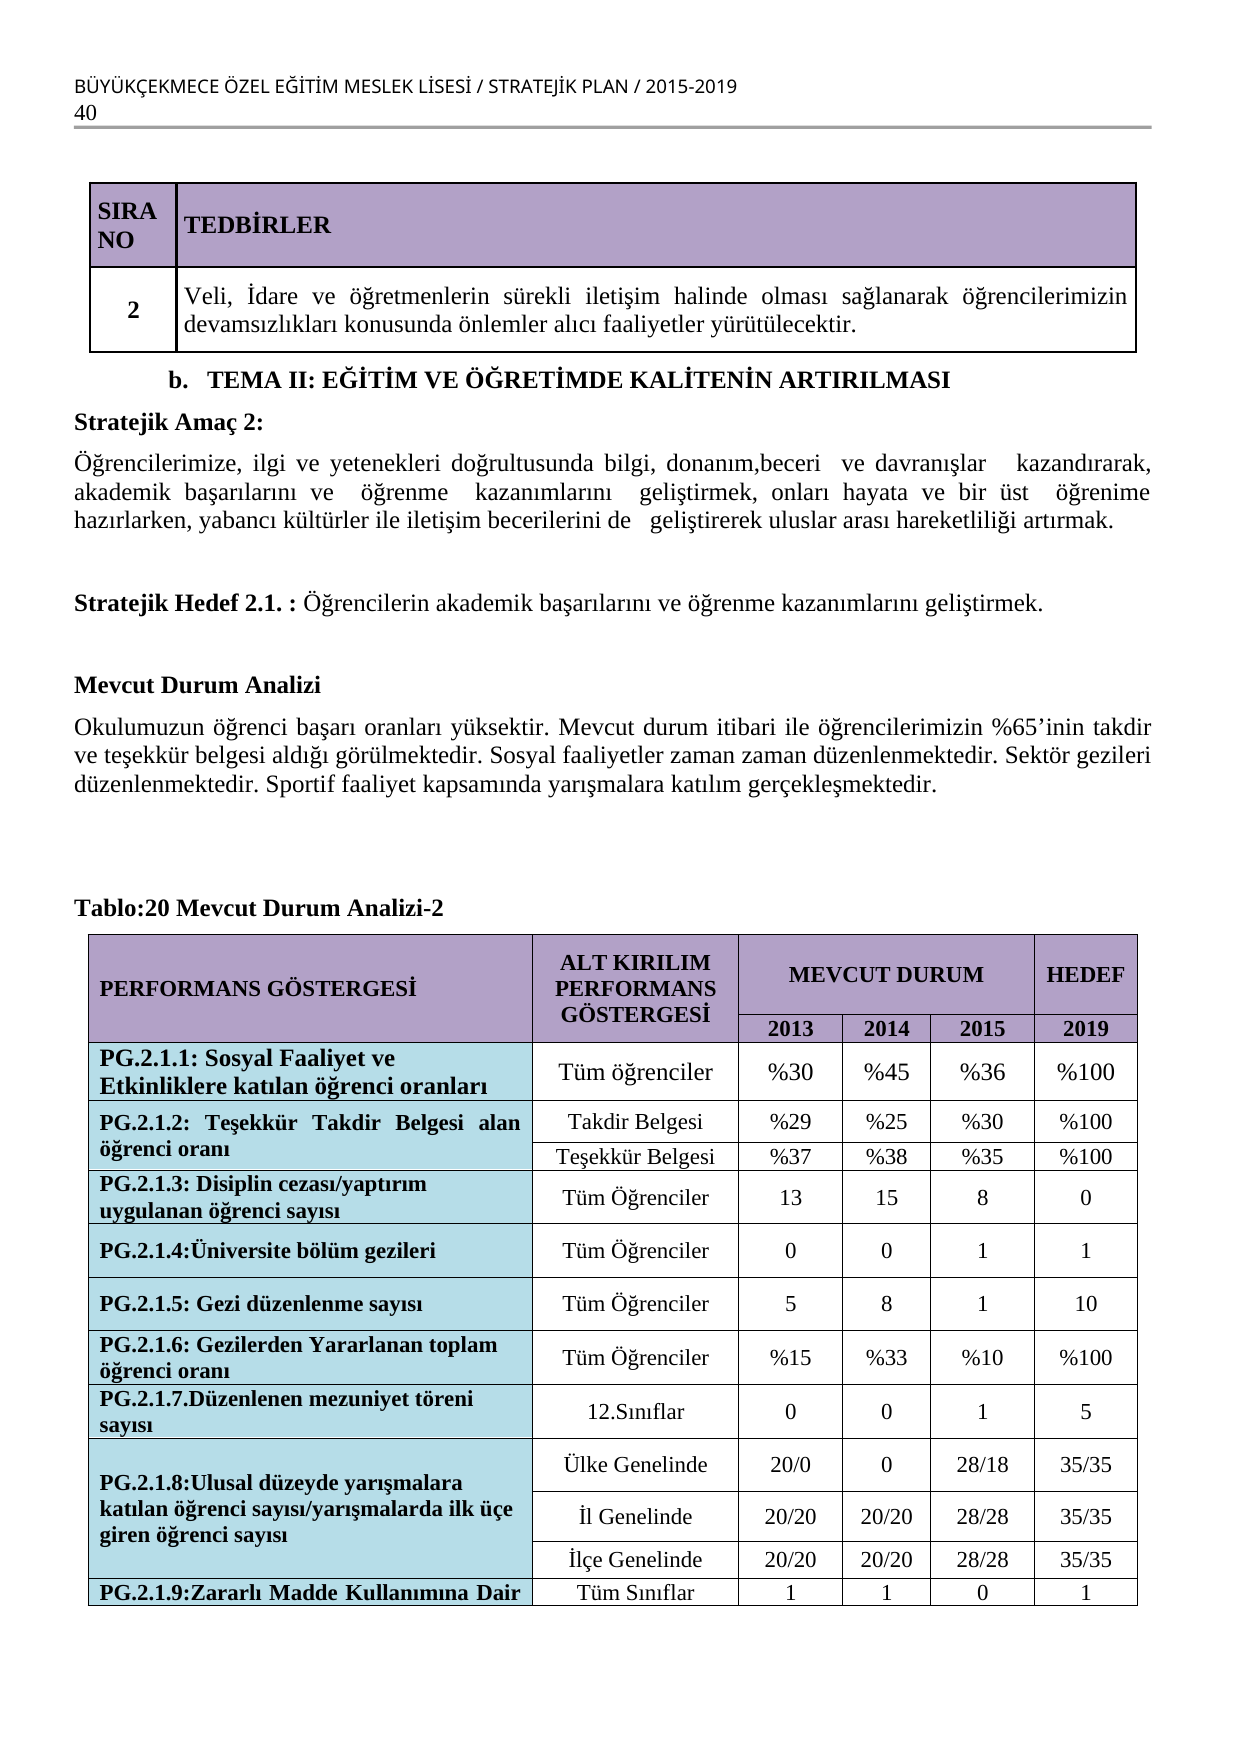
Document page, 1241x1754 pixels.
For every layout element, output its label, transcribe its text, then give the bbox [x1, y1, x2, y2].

table_cell PG.2.1.6: Gezilerden Yararlanan toplam öğrenci oranı [89, 1331, 532, 1384]
table_cell İl Genelinde [533, 1492, 738, 1541]
subtitle Stratejik Amaç 2: [74, 407, 1152, 435]
table_cell 1 [931, 1224, 1034, 1277]
table_cell 12.Sınıflar [533, 1385, 738, 1437]
table_cell %38 [843, 1143, 930, 1169]
table_cell %25 [843, 1101, 930, 1142]
table_cell 13 [739, 1171, 842, 1223]
table_cell 35/35 [1035, 1439, 1137, 1491]
text Mevcut Durum Analizi [74, 670, 1152, 699]
table_cell 0 [843, 1224, 930, 1277]
table_cell PG.2.1.2: Teşekkür Takdir Belgesi alan öğrenci oranı [89, 1101, 532, 1169]
table_cell İlçe Genelinde [533, 1542, 738, 1578]
table_cell %30 [931, 1101, 1034, 1142]
table_cell %35 [931, 1143, 1034, 1169]
table_header MEVCUT DURUM [739, 935, 1034, 1014]
table_cell %30 [739, 1043, 842, 1100]
list TEMA II: EĞİTİM VE ÖĞRETİMDE KALİTENİN ARTIRILMASI [168, 365, 1152, 394]
table_cell 2019 [1035, 1015, 1137, 1042]
table_cell Teşekkür Belgesi [533, 1143, 738, 1169]
text Tablo:20 Mevcut Durum Analizi-2 [74, 893, 1152, 922]
table_header SIRA NO [91, 184, 175, 266]
table_cell %29 [739, 1101, 842, 1142]
table_cell Veli, İdare ve öğretmenlerin sürekli iletişim halinde olması sağlanarak öğrencilerimizin devamsızlıkları konusunda önlemler alıcı faaliyetler yürütülecektir. [178, 268, 1135, 351]
table_cell 20/20 [843, 1492, 930, 1541]
table_cell 5 [739, 1278, 842, 1330]
table_cell 1 [931, 1278, 1034, 1330]
table_cell %100 [1035, 1331, 1137, 1384]
table_cell 0 [931, 1579, 1034, 1605]
table_cell %100 [1035, 1143, 1137, 1169]
subtitle Öğrencilerimize, ilgi ve yetenekleri doğrultusunda bilgi, donanım,beceri ve davranışlar kazandırarak, akademik başarılarını ve öğrenme kazanımlarını geliştirmek, onları hayata ve bir üst öğrenime hazırlarken, yabancı kültürler ile iletişim becerilerini de geliştirerek uluslar arası hareketliliği artırmak. [74, 448, 1152, 534]
table_cell PG.2.1.4:Üniversite bölüm gezileri [89, 1224, 532, 1277]
table_cell %100 [1035, 1101, 1137, 1142]
table_cell PG.2.1.5: Gezi düzenlenme sayısı [89, 1278, 532, 1330]
table_cell Tüm Öğrenciler [533, 1224, 738, 1277]
table_cell Tüm öğrenciler [533, 1043, 738, 1100]
table_cell Tüm Öğrenciler [533, 1278, 738, 1330]
table_cell 1 [843, 1579, 930, 1605]
table_cell Tüm Öğrenciler [533, 1171, 738, 1223]
table_cell Takdir Belgesi [533, 1101, 738, 1142]
table_cell %33 [843, 1331, 930, 1384]
table_cell Tüm Öğrenciler [533, 1331, 738, 1384]
table_cell 1 [931, 1385, 1034, 1437]
table_cell 1 [1035, 1579, 1137, 1605]
table_header TEDBİRLER [178, 184, 1135, 266]
table_cell %100 [1035, 1043, 1137, 1100]
table_cell 1 [1035, 1224, 1137, 1277]
table_cell 2015 [931, 1015, 1034, 1042]
table_cell PG.2.1.3: Disiplin cezası/yaptırım uygulanan öğrenci sayısı [89, 1171, 532, 1223]
table_cell 28/28 [931, 1542, 1034, 1578]
table_cell %36 [931, 1043, 1034, 1100]
table_cell 35/35 [1035, 1542, 1137, 1578]
table_cell Ülke Genelinde [533, 1439, 738, 1491]
table_cell PG.2.1.1: Sosyal Faaliyet ve Etkinliklere katılan öğrenci oranları [89, 1043, 532, 1100]
table_cell 2 [91, 268, 175, 351]
table_cell PG.2.1.7.Düzenlenen mezuniyet töreni sayısı [89, 1385, 532, 1437]
table_cell 20/20 [843, 1542, 930, 1578]
table_cell 0 [843, 1439, 930, 1491]
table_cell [89, 1579, 532, 1605]
table_cell 0 [739, 1385, 842, 1437]
table_cell %10 [931, 1331, 1034, 1384]
table_cell 1 [739, 1579, 842, 1605]
table_cell 2014 [843, 1015, 930, 1042]
table_cell 0 [1035, 1171, 1137, 1223]
table_cell 20/20 [739, 1542, 842, 1578]
table_cell 35/35 [1035, 1492, 1137, 1541]
table_cell %15 [739, 1331, 842, 1384]
table_cell Tüm Sınıflar [533, 1579, 738, 1605]
text Okulumuzun öğrenci başarı oranları yüksektir. Mevcut durum itibari ile öğrencilerimizin %65’inin takdir ve teşekkür belgesi aldığı görülmektedir. Sosyal faaliyetler zaman zaman düzenlenmektedir. Sektör gezileri düzenlenmektedir. Sportif faaliyet kapsamında yarışmalara katılım gerçekleşmektedir. [74, 712, 1152, 798]
table_cell 28/28 [931, 1492, 1034, 1541]
table_cell 28/18 [931, 1439, 1034, 1491]
table_cell %37 [739, 1143, 842, 1169]
table_cell 8 [843, 1278, 930, 1330]
table_cell 8 [931, 1171, 1034, 1223]
text Stratejik Hedef 2.1. : Öğrencilerin akademik başarılarını ve öğrenme kazanımlarını geliştirmek. [74, 588, 1152, 617]
table_header PERFORMANS GÖSTERGESİ [89, 935, 532, 1042]
table_cell 0 [739, 1224, 842, 1277]
table_cell 20/0 [739, 1439, 842, 1491]
table_cell 10 [1035, 1278, 1137, 1330]
table_cell 15 [843, 1171, 930, 1223]
table_cell 2013 [739, 1015, 842, 1042]
table_header HEDEF [1035, 935, 1137, 1014]
table_cell 0 [843, 1385, 930, 1437]
table_cell %45 [843, 1043, 930, 1100]
table_cell 20/20 [739, 1492, 842, 1541]
table_cell PG.2.1.8:Ulusal düzeyde yarışmalara katılan öğrenci sayısı/yarışmalarda ilk üçe giren öğrenci sayısı [89, 1439, 532, 1578]
table_cell 5 [1035, 1385, 1137, 1437]
table_header ALT KIRILIM PERFORMANS GÖSTERGESİ [533, 935, 738, 1042]
